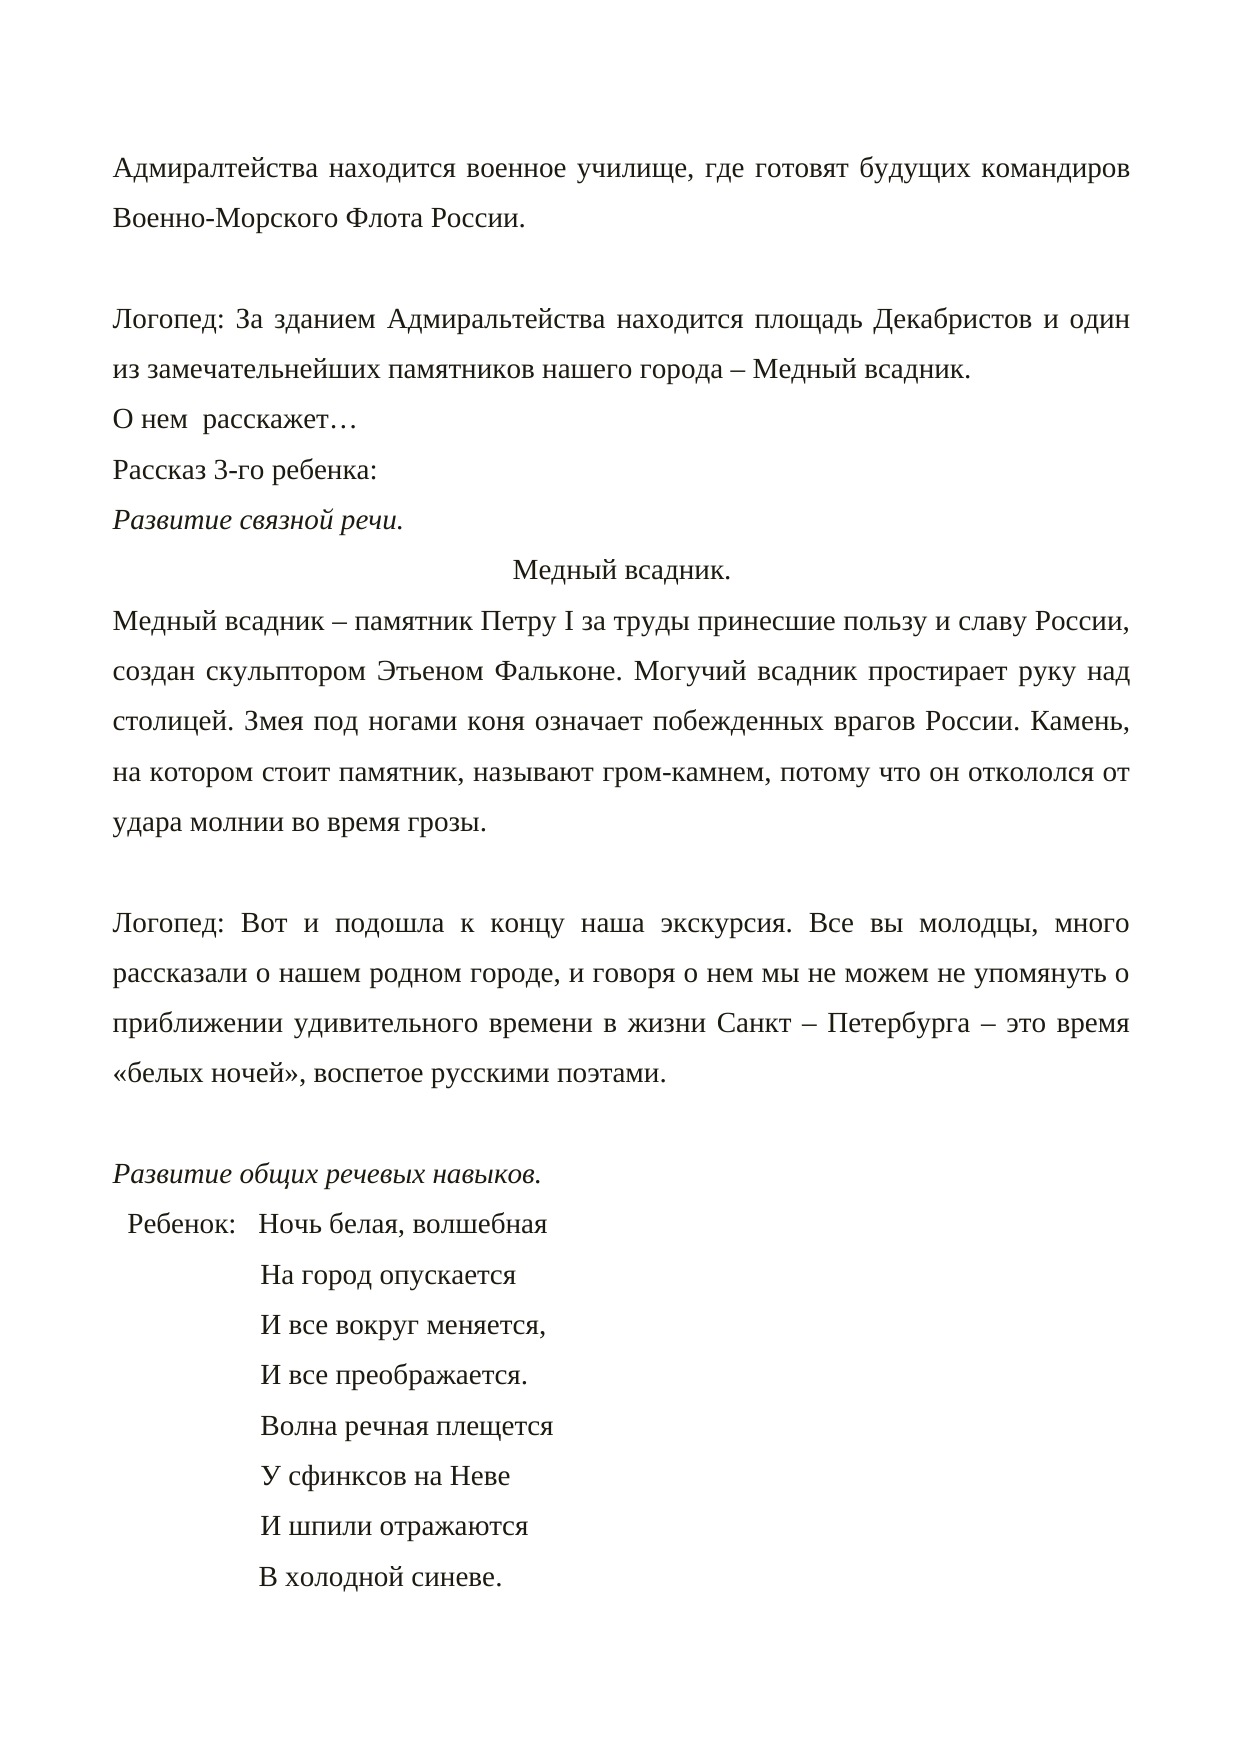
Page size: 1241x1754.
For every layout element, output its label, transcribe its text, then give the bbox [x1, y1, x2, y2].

text Развитие общих речевых навыков. [112, 1156, 936, 1190]
text И шпили отражаются [260, 1508, 1128, 1542]
text Медный всадник – памятник Петру I за труды принесшие пользу и славу России, создан скульптором Этьеном Фальконе. Могучий всадник простирает руку над столицей. Змея под ногами коня означает побежденных врагов России. Камень, на котором стоит памятник, называют гром-камнем, потому что он откололся от удара молнии во время грозы. [112, 603, 1131, 838]
text О нем расскажет… [112, 402, 1131, 435]
text Волна речная плещется [260, 1408, 1128, 1441]
text Медный всадник. [112, 552, 1131, 586]
text На город опускается [260, 1257, 1128, 1290]
text Логопед: Вот и подошла к концу наша экскурсия. Все вы молодцы, много рассказали о нашем родном городе, и говоря о нем мы не можем не упомянуть о приближении удивительного времени в жизни Санкт – Петербурга – это время «белых ночей», воспетое русскими поэтами. [112, 905, 1131, 1089]
text И все вокруг меняется, [260, 1307, 1128, 1341]
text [112, 150, 1131, 234]
text Рассказ 3-го ребенка: [112, 452, 1128, 485]
text В холодной синеве. [112, 1559, 1128, 1592]
text У сфинксов на Неве [260, 1458, 1128, 1492]
text Логопед: За зданием Адмиральтейства находится площадь Декабристов и один из замечательнейших памятников нашего города – Медный всадник. [112, 301, 1131, 385]
text И все преображается. [260, 1357, 1128, 1391]
text Ребенок: Ночь белая, волшебная [112, 1207, 1128, 1240]
text Развитие связной речи. [112, 502, 1131, 536]
